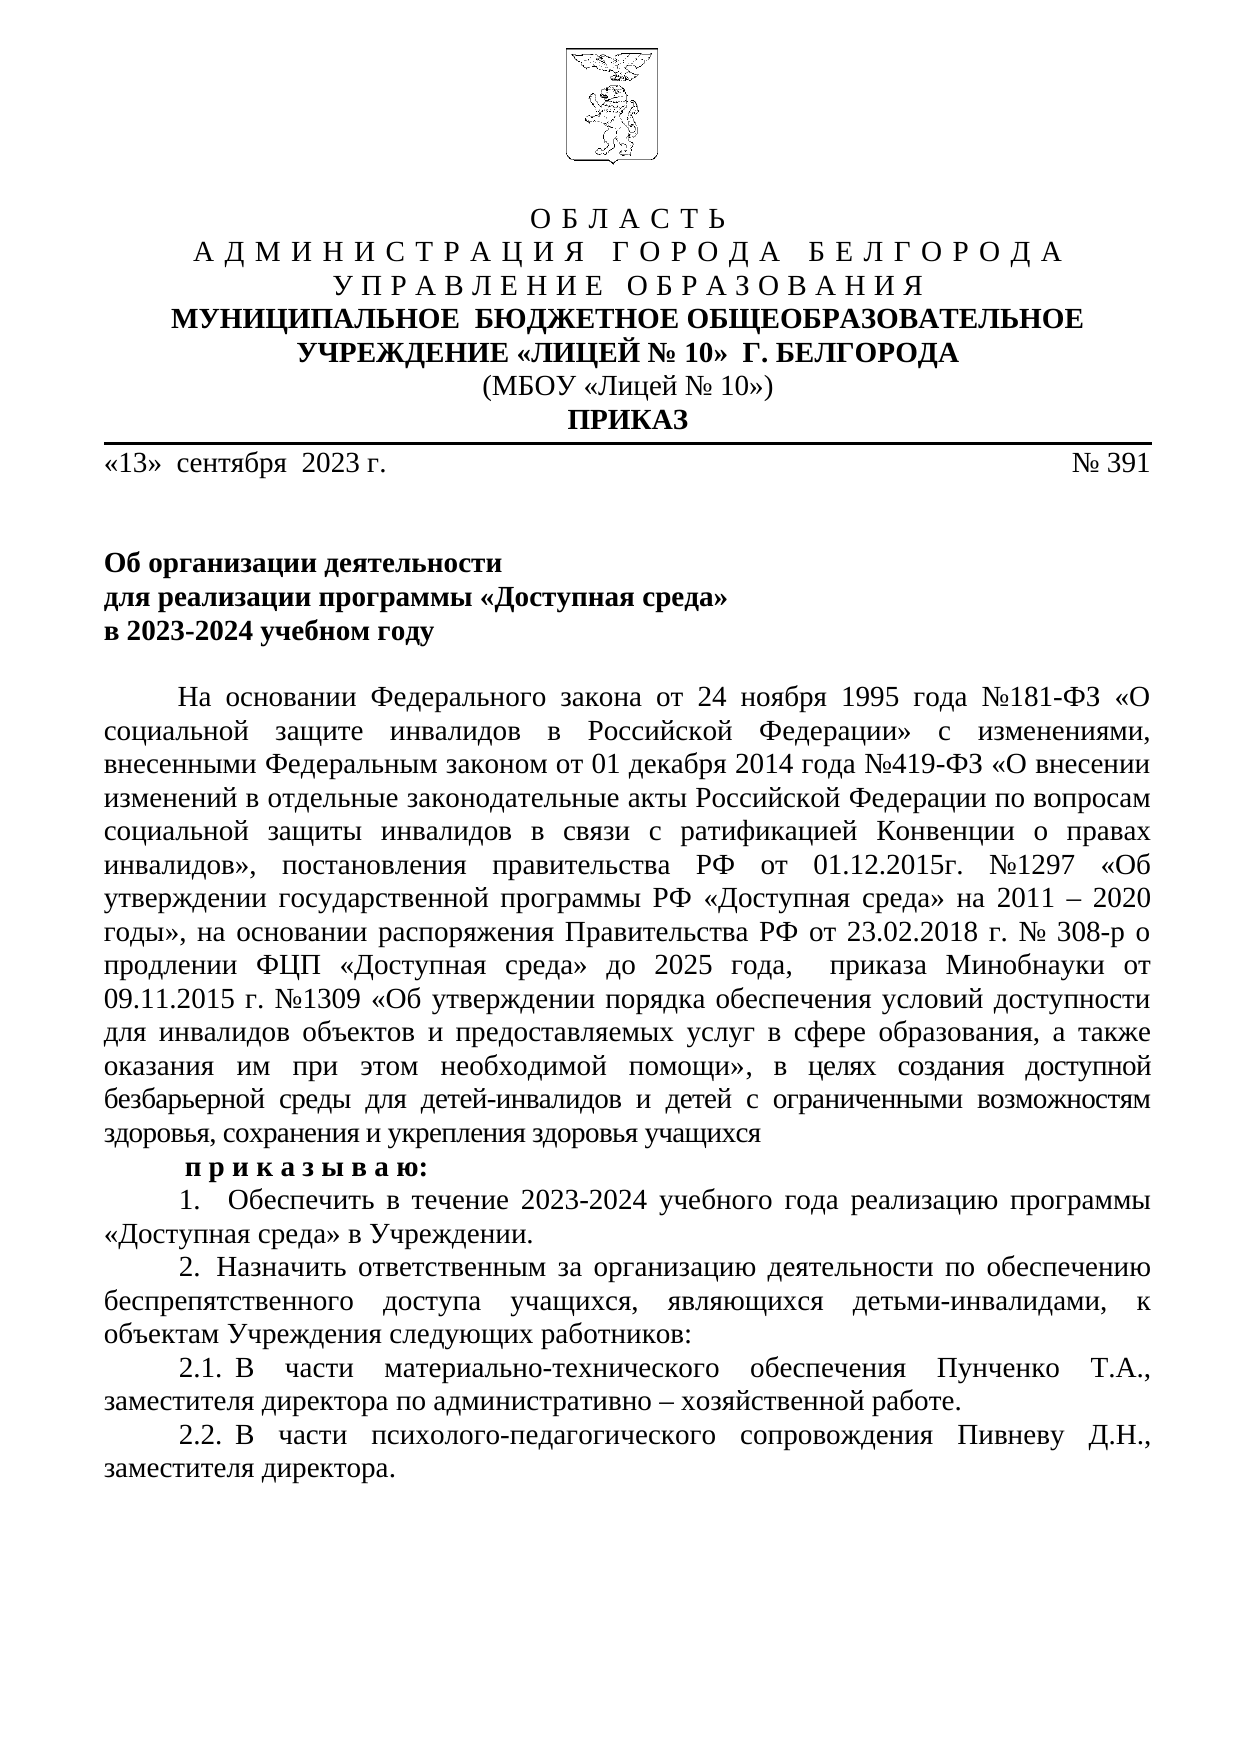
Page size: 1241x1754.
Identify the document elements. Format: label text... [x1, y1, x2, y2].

list В части психолого-педагогического сопровождения Пивневу Д.Н., заместителя директора. [103, 1417, 1152, 1484]
text «13» сентября 2023 г. № 391 [103, 445, 1152, 478]
text На основании Федерального закона от 24 ноября 1995 года №181-ФЗ «О социальной защите инвалидов в Российской Федерации» с изменениями, внесенными Федеральным законом от 01 декабря 2014 года №419-ФЗ «О внесении изменений в отдельные законодательные акты Российской Федерации по вопросам социальной защиты инвалидов в связи с ратификацией Конвенции о правах инвалидов», постановления правительства РФ от 01.12.2015г. №1297 «Об утверждении государственной программы РФ «Доступная среда» на 2011 – 2020 годы», на основании распоряжения Правительства РФ от 23.02.2018 г. № 308-р о продлении ФЦП «Доступная среда» до 2025 года, приказа Минобнауки от 09.11.2015 г. №1309 «Об утверждении порядка обеспечения условий доступности для инвалидов объектов и предоставляемых услуг в сфере образования, а также оказания им при этом необходимой помощи», в целях создания доступной безбарьерной среды для детей-инвалидов и детей с ограниченными возможностям здоровья, сохранения и укрепления здоровья учащихся [103, 679, 1152, 1149]
list В части материально-технического обеспечения Пунченко Т.А., заместителя директора по административно – хозяйственной работе. [103, 1350, 1152, 1417]
text МУНИЦИПАЛЬНОЕ БЮДЖЕТНОЕ ОБЩЕОБРАЗОВАТЕЛЬНОЕ УЧРЕЖДЕНИЕ «ЛИЦЕЙ № 10» Г. БЕЛГОРОДА [103, 301, 1152, 368]
text ПРИКАЗ [103, 402, 1152, 445]
list Назначить ответственным за организацию деятельности по обеспечению беспрепятственного доступа учащихся, являющихся детьми-инвалидами, к объектам Учреждения следующих работников: [103, 1249, 1152, 1350]
list Обеспечить в течение 2023-2024 учебного года реализацию программы «Доступная среда» в Учреждении. [103, 1182, 1152, 1249]
text ОБЛАСТЬ [103, 201, 1152, 234]
text п р и к а з ы в а ю: [103, 1149, 1152, 1182]
text Об организации деятельности [103, 546, 1152, 579]
text УПРАВЛЕНИЕ ОБРАЗОВАНИЯ [103, 268, 1152, 301]
picture [562, 43, 662, 168]
text АДМИНИСТРАЦИЯ ГОРОДА БЕЛГОРОДА [103, 234, 1152, 268]
text в 2023-2024 учебном году [103, 613, 1152, 646]
text для реализации программы «Доступная среда» [103, 579, 1152, 613]
text (МБОУ «Лицей № 10») [103, 368, 1152, 402]
